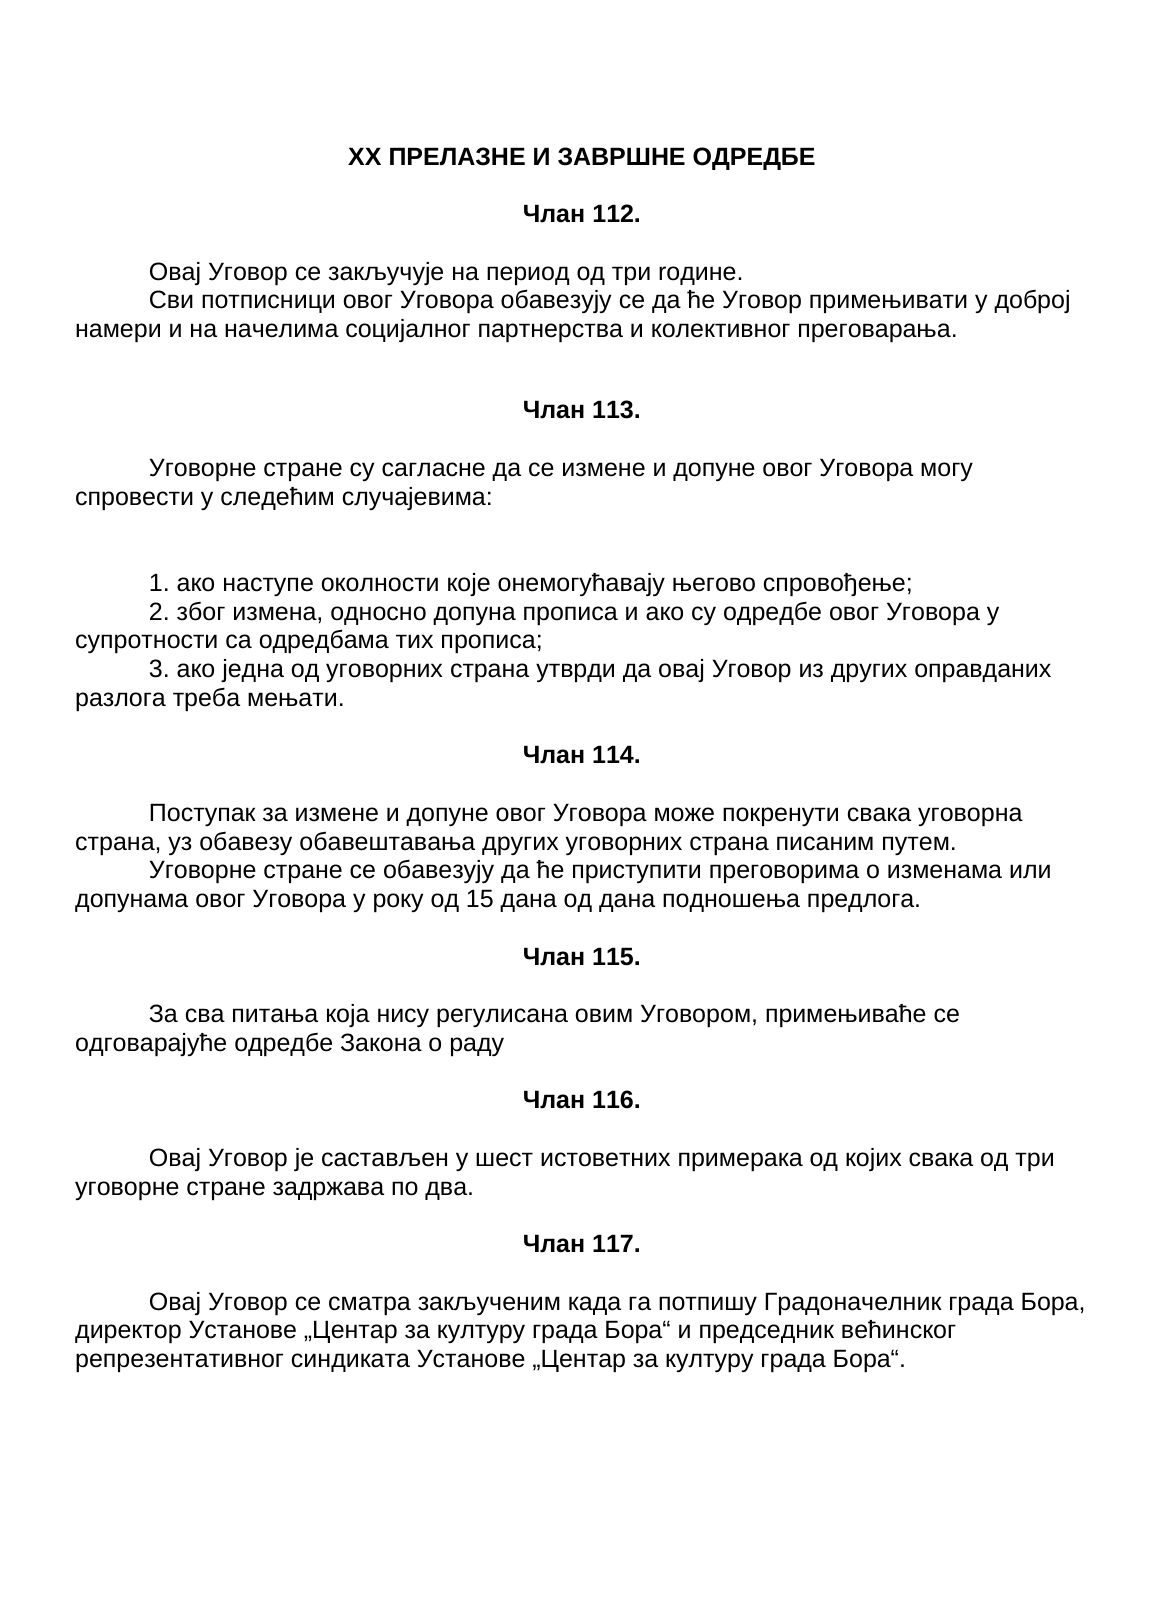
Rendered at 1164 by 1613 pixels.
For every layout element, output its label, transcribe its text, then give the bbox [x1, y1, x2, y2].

text За сва питања која нису регулисана овим Уговором, примењиваће се одговарајуће одредбе Закона o раду [75, 999, 1088, 1057]
text Поступак за измене и допуне овог Уговора може покренути свака уговорна страна, уз обавезу обавештавања других уговорних страна писаним путем. [75, 798, 1088, 856]
text Уговорне стране су сагласне да се измене и допуне овог Уговора могу спровести у следећим случајевима: [75, 453, 1088, 511]
text 2. због измена, односно допуна прописа и ако су одредбе овог Уговора у супротности са одредбама тих прописа; [75, 597, 1088, 654]
text Члан 115. [75, 942, 1088, 971]
text Уговорне стране се обавезују да ћe приступити преговорима o изменама или допунама овог Уговора у року од 15 дана од дана подношења предлога. [75, 856, 1088, 913]
text 1. ако наступе околности које онемогућавају његово спровођење; [75, 568, 1088, 597]
text 3. ако једна од уговорних страна утврди да овај Уговор из других оправданих разлога треба мењати. [75, 654, 1088, 712]
text Члан 112. [75, 199, 1088, 228]
text Члан 113. [75, 396, 1088, 424]
text Члан 116. [75, 1086, 1088, 1114]
text Овај Уговор је састављен у шест истоветних примерака од којих свака од три уговорне стране задржава пo два. [75, 1143, 1088, 1201]
text Сви потписници овог Уговора обавезују се да ћe Уговор примењивати у доброј намери и на начелима социјалног партнерства и колективног преговарања. [75, 285, 1088, 343]
text Члан 114. [75, 741, 1088, 769]
text Овај Уговор cе сматра закљученим када га потпишу Градоначелник града Бора, директор Установе „Центар за културу града Бора“ и председник већинског репрезентативног синдиката Установе „Центар за културу града Бора“. [75, 1287, 1088, 1373]
text Члан 117. [75, 1229, 1088, 1258]
text ХX ПРЕЛАЗНЕ И ЗАВРШНЕ ОДРЕДБЕ [75, 141, 1088, 170]
text Овај Уговор се закључује на период од три rодине. [75, 256, 1088, 285]
